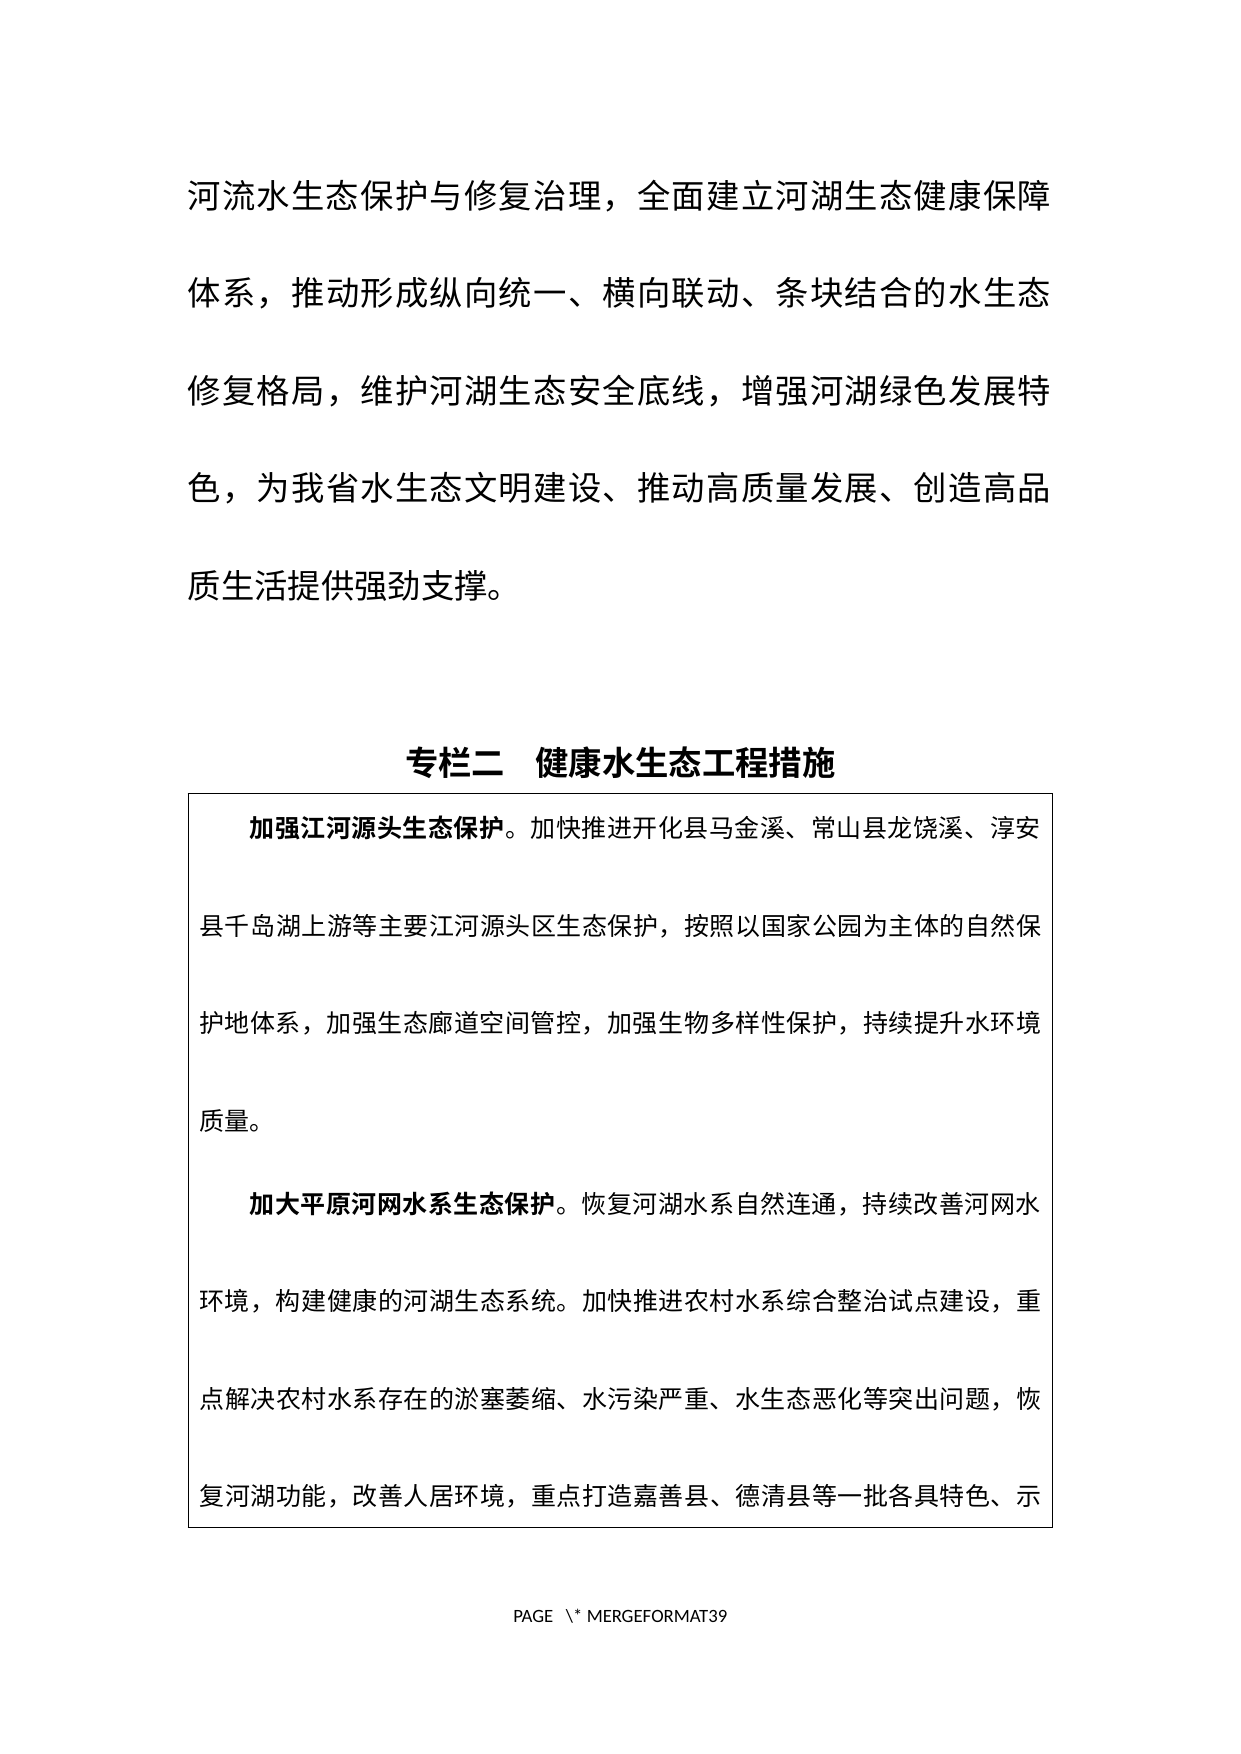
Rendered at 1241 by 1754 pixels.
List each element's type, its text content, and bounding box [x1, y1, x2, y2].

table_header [189, 794, 1052, 1527]
text 专栏二 健康水生态工程措施 [187, 728, 1053, 793]
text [187, 161, 1053, 616]
